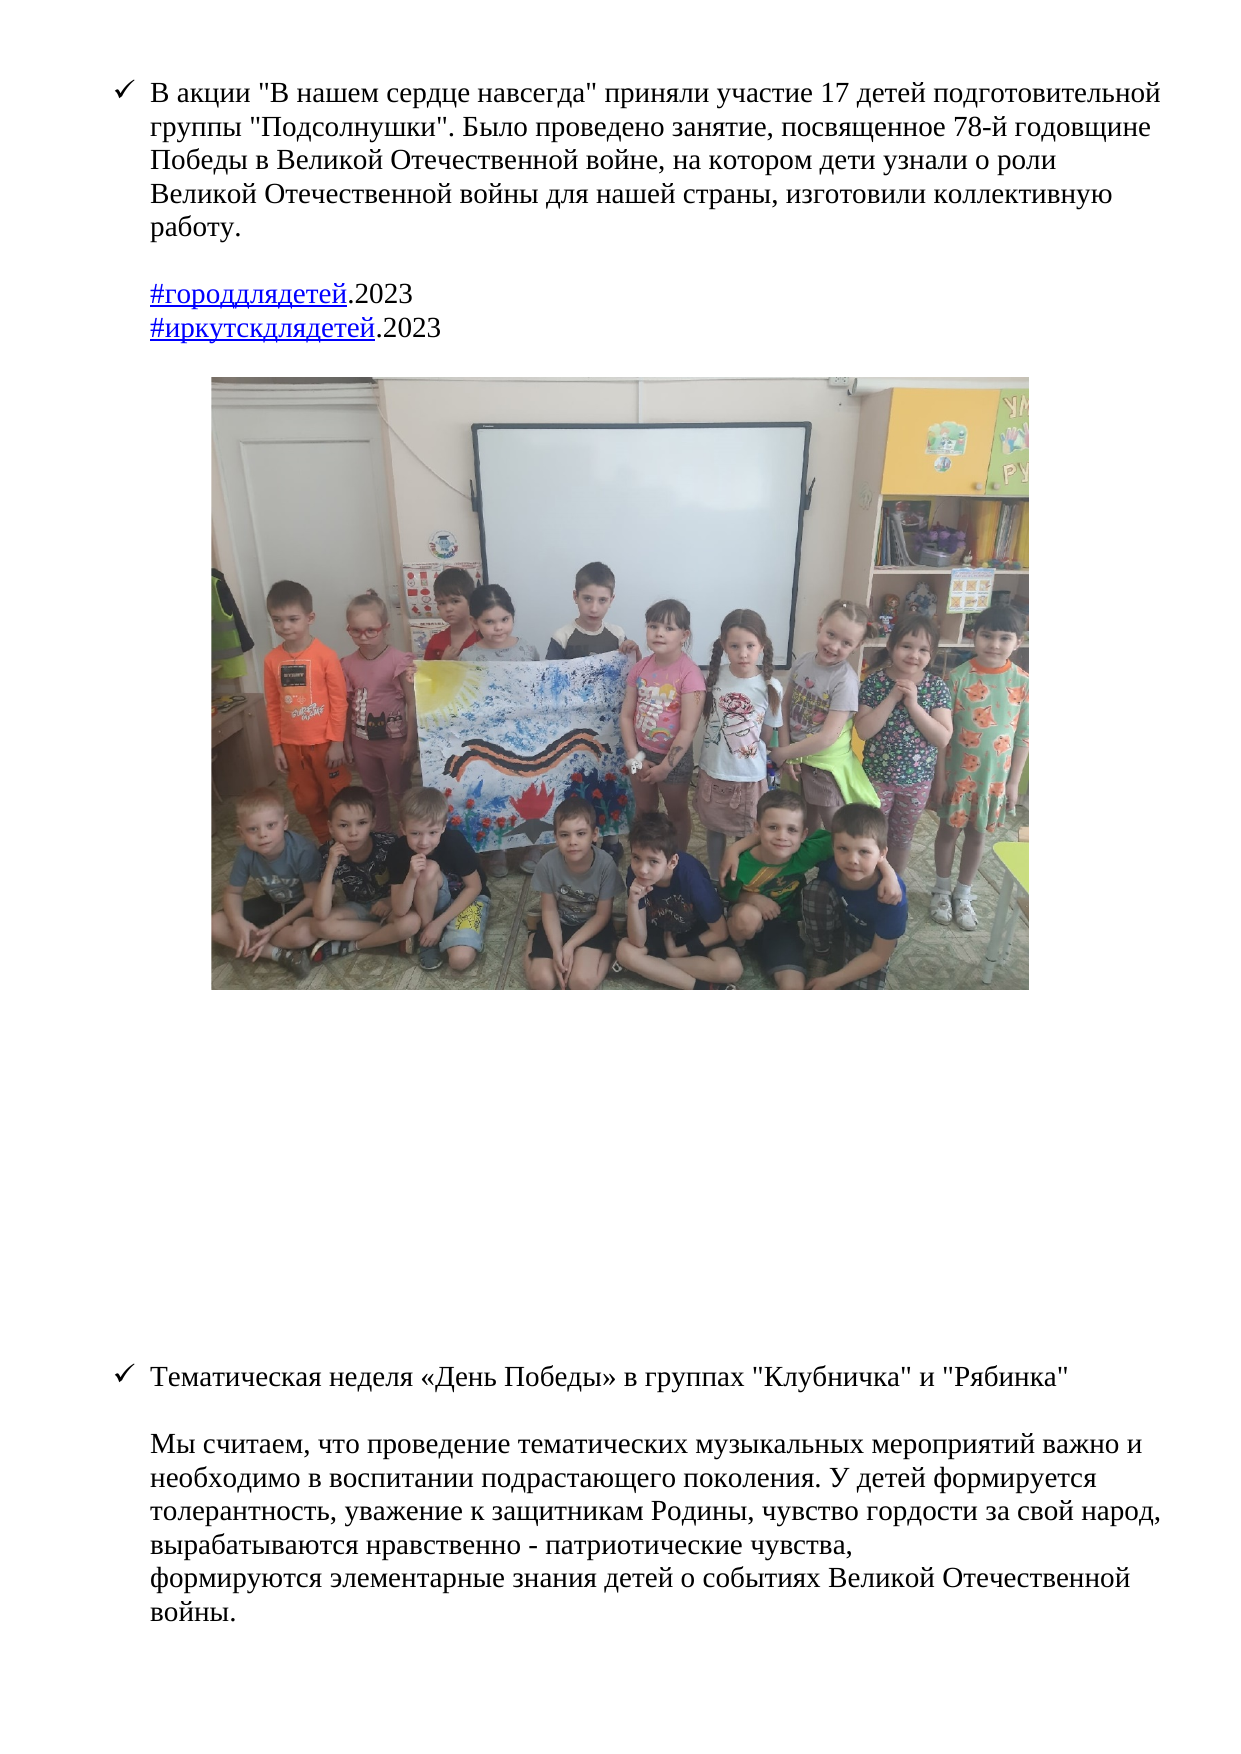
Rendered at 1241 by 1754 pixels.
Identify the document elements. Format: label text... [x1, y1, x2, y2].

picture [211, 377, 1029, 990]
list В акции "В нашем сердце навсегда" приняли участие 17 детей подготовительной группы "Подсолнушки". Было проведено занятие, посвященное 78-й годовщине Победы в Великой Отечественной войне, на котором дети узнали о роли Великой Отечественной войны для нашей страны, изготовили коллективную работу. #городдлядетей.2023 #иркутскдлядетей.2023 [112, 75, 1165, 343]
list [112, 1359, 1165, 1661]
